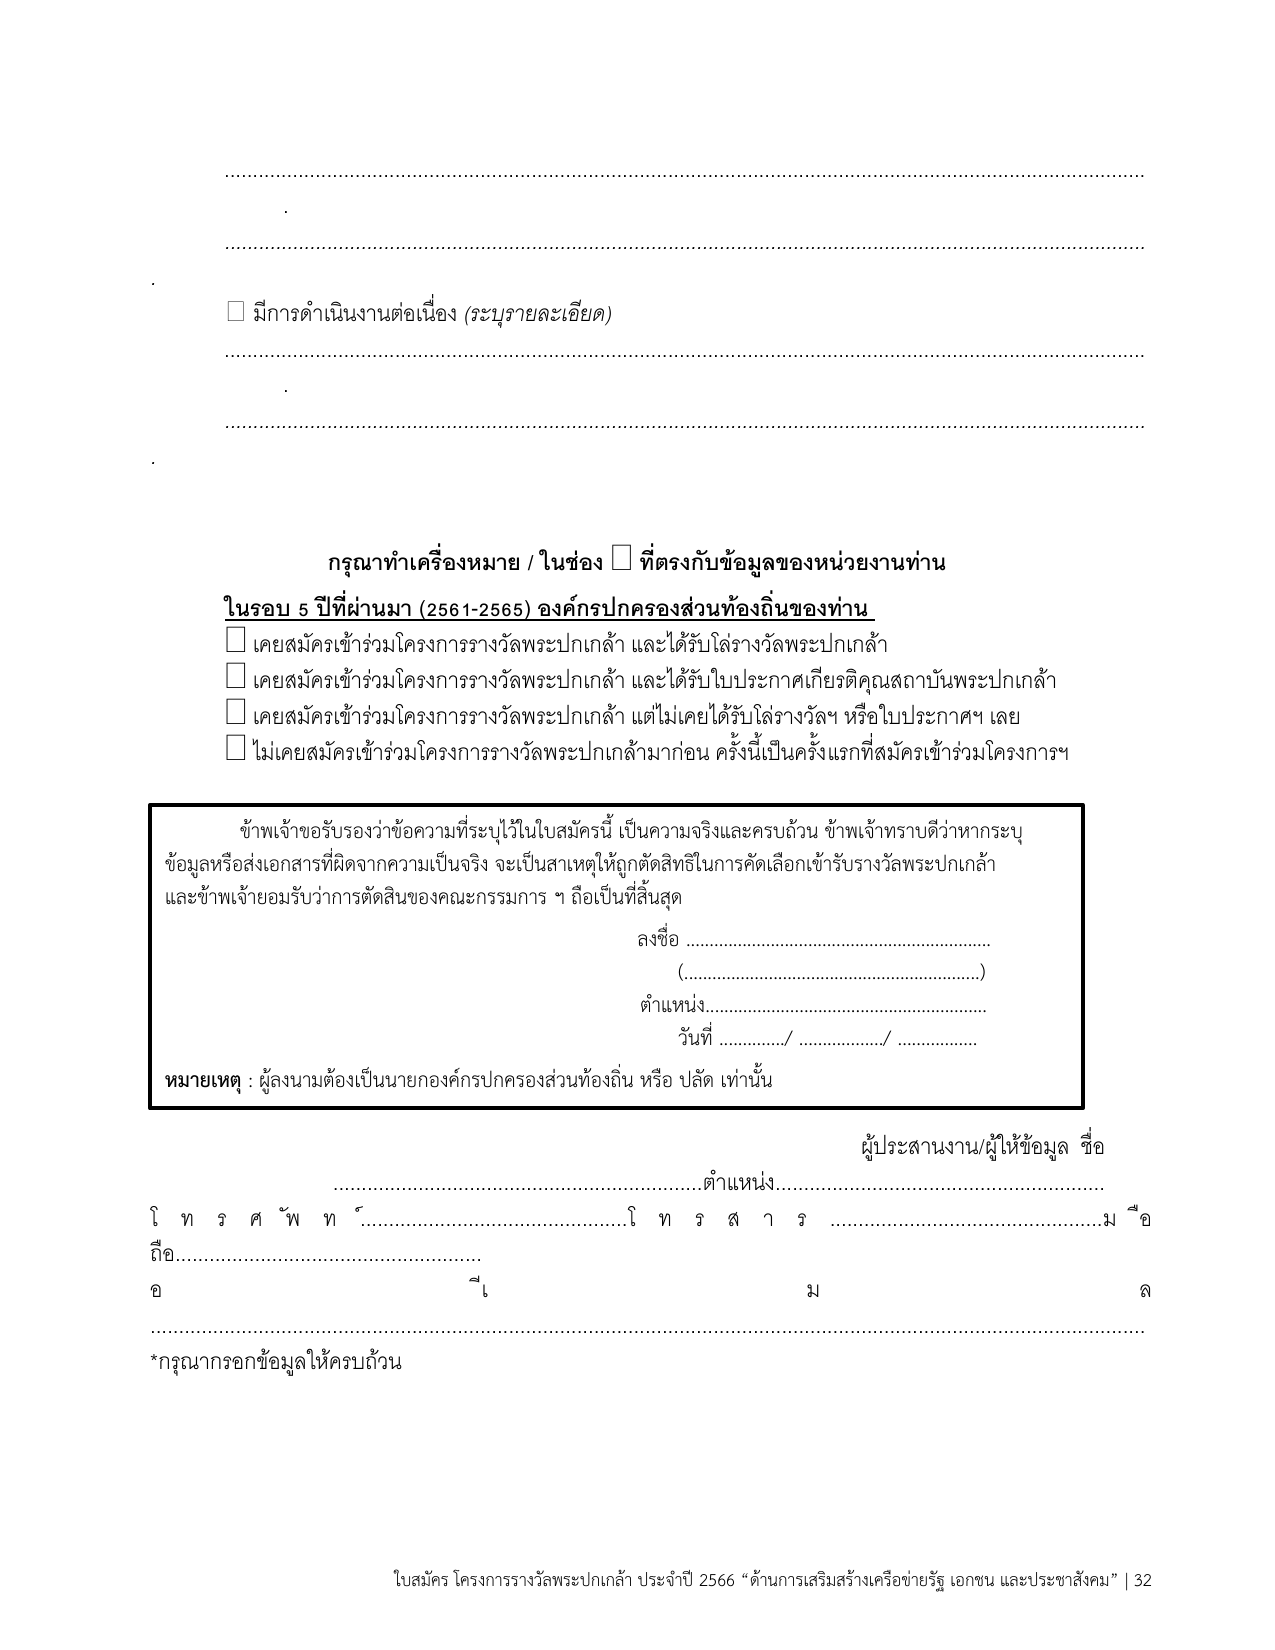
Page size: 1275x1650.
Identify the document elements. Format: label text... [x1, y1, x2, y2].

text เคยสมัครเข้าร่วมโครงการรางวัลพระปกเกล้า และได้รับใบประกาศเกียรติคุณสถาบันพระปกเกล้า [150, 661, 1152, 696]
text ในรอบ 5 ปีที่ผ่านมา (2561-2565) องค์กรปกครองส่วนท้องถิ่นของท่าน [150, 591, 987, 625]
text ไม่เคยสมัครเข้าร่วมโครงการรางวัลพระปกเกล้ามาก่อน ครั้งนี้เป็นครั้งแรกที่สมัครเข้าร่วมโครงการฯ [225, 732, 1152, 768]
text เคยสมัครเข้าร่วมโครงการรางวัลพระปกเกล้า แต่ไม่เคยได้รับโล่รางวัลฯ หรือใบประกาศฯ เลย [150, 696, 1152, 732]
text *กรุณากรอกข้อมูลให้ครบถ้วน [150, 1341, 1152, 1377]
text โทรศัพท์...............................................โทรสาร................................................มือถือ...................................................... [150, 1198, 1152, 1270]
text ผู้ประสานงาน/ผู้ให้ข้อมูล ชื่อ .................................................................ตำแหน่ง.......................................................... [150, 1126, 1105, 1198]
text  มีการดำเนินงานต่อเนื่อง (ระบุรายละเอียด) [224, 293, 1152, 329]
text อีเมล ............................................................................................................................................................................... [150, 1270, 1152, 1341]
text เคยสมัครเข้าร่วมโครงการรางวัลพระปกเกล้า และได้รับโล่รางวัลพระปกเกล้า [150, 625, 987, 661]
text กรุณาทำเครื่องหมาย / ในช่อง ที่ตรงกับข้อมูลของหน่วยงานท่าน [327, 542, 1152, 578]
